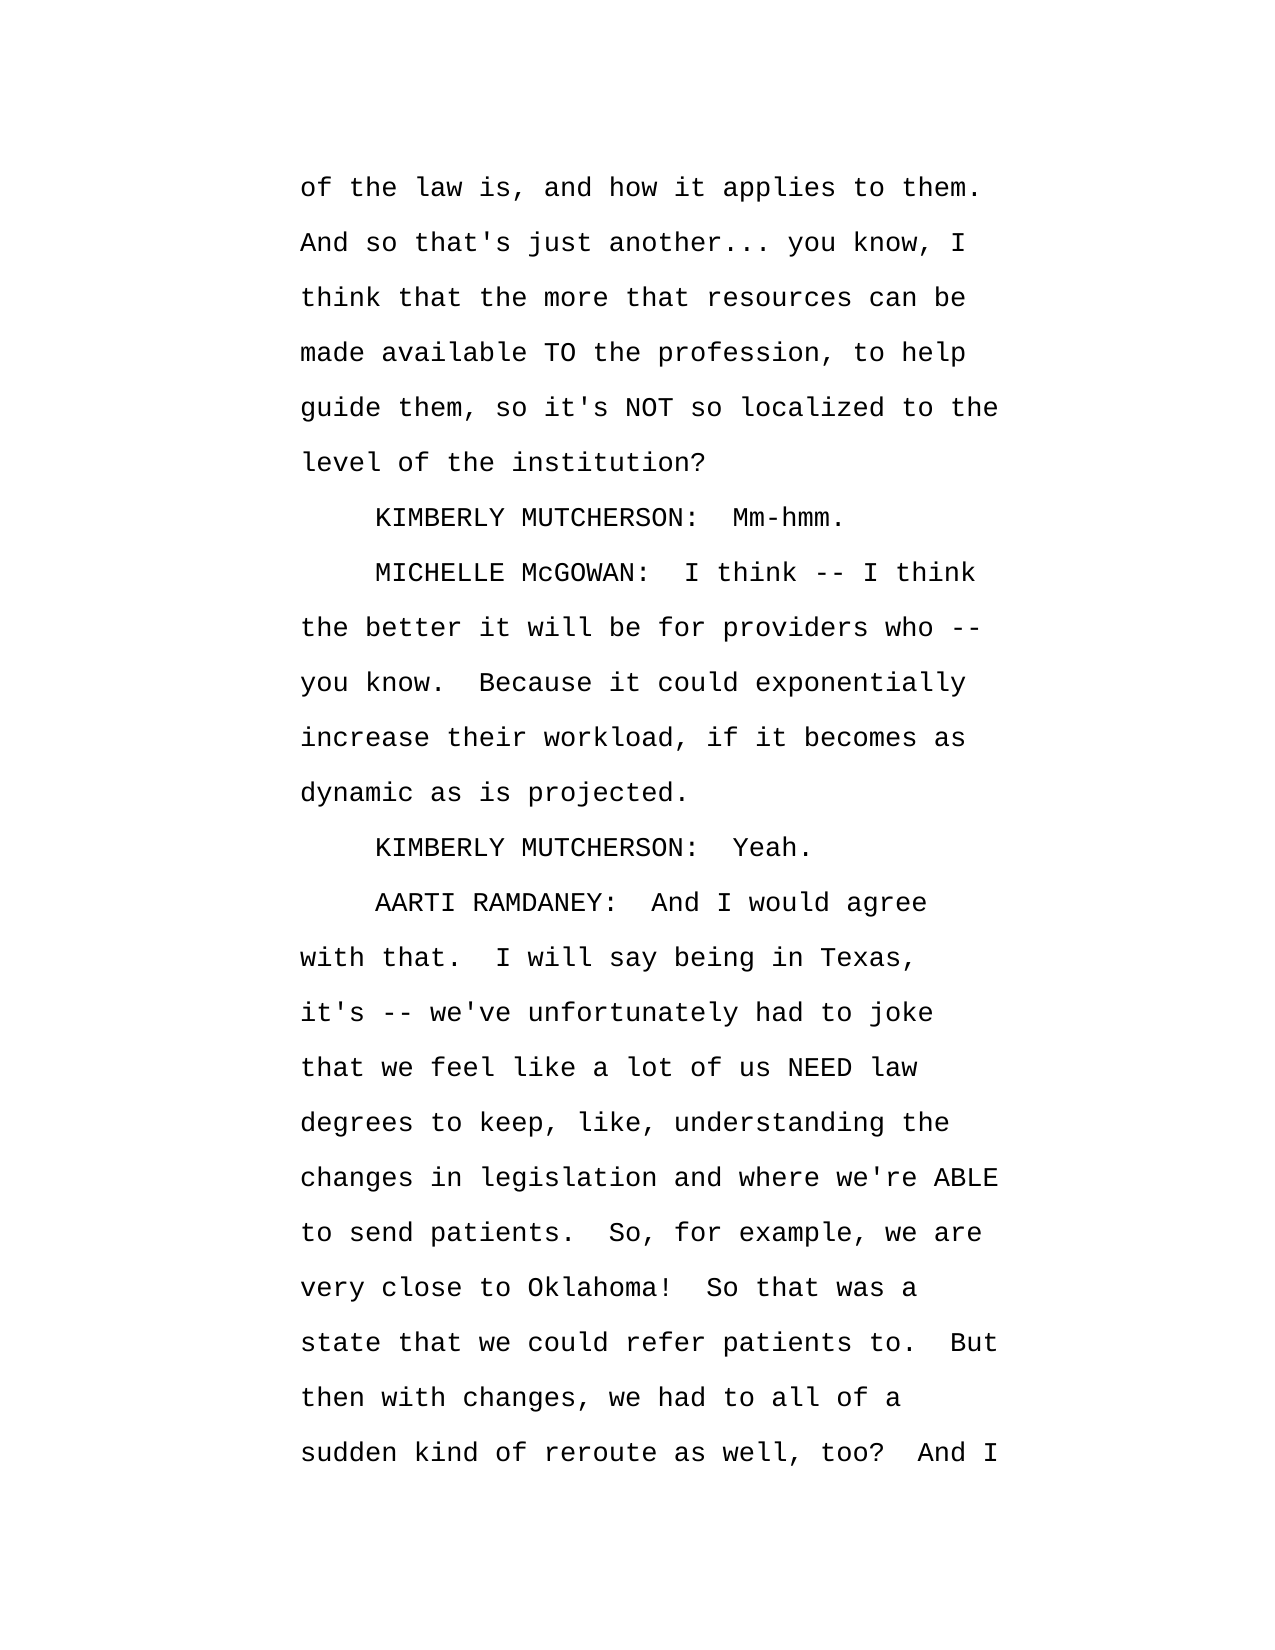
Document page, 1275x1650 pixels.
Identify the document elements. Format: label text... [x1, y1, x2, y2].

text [300, 865, 1005, 1470]
text KIMBERLY MUTCHERSON: Yeah. [300, 810, 1005, 865]
text MICHELLE McGOWAN: I think -- I think the better it will be for providers who -- you know. Because it could exponentially increase their workload, if it becomes as dynamic as is projected. [300, 535, 1005, 810]
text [300, 150, 1005, 480]
text KIMBERLY MUTCHERSON: Mm-hmm. [300, 480, 1005, 535]
